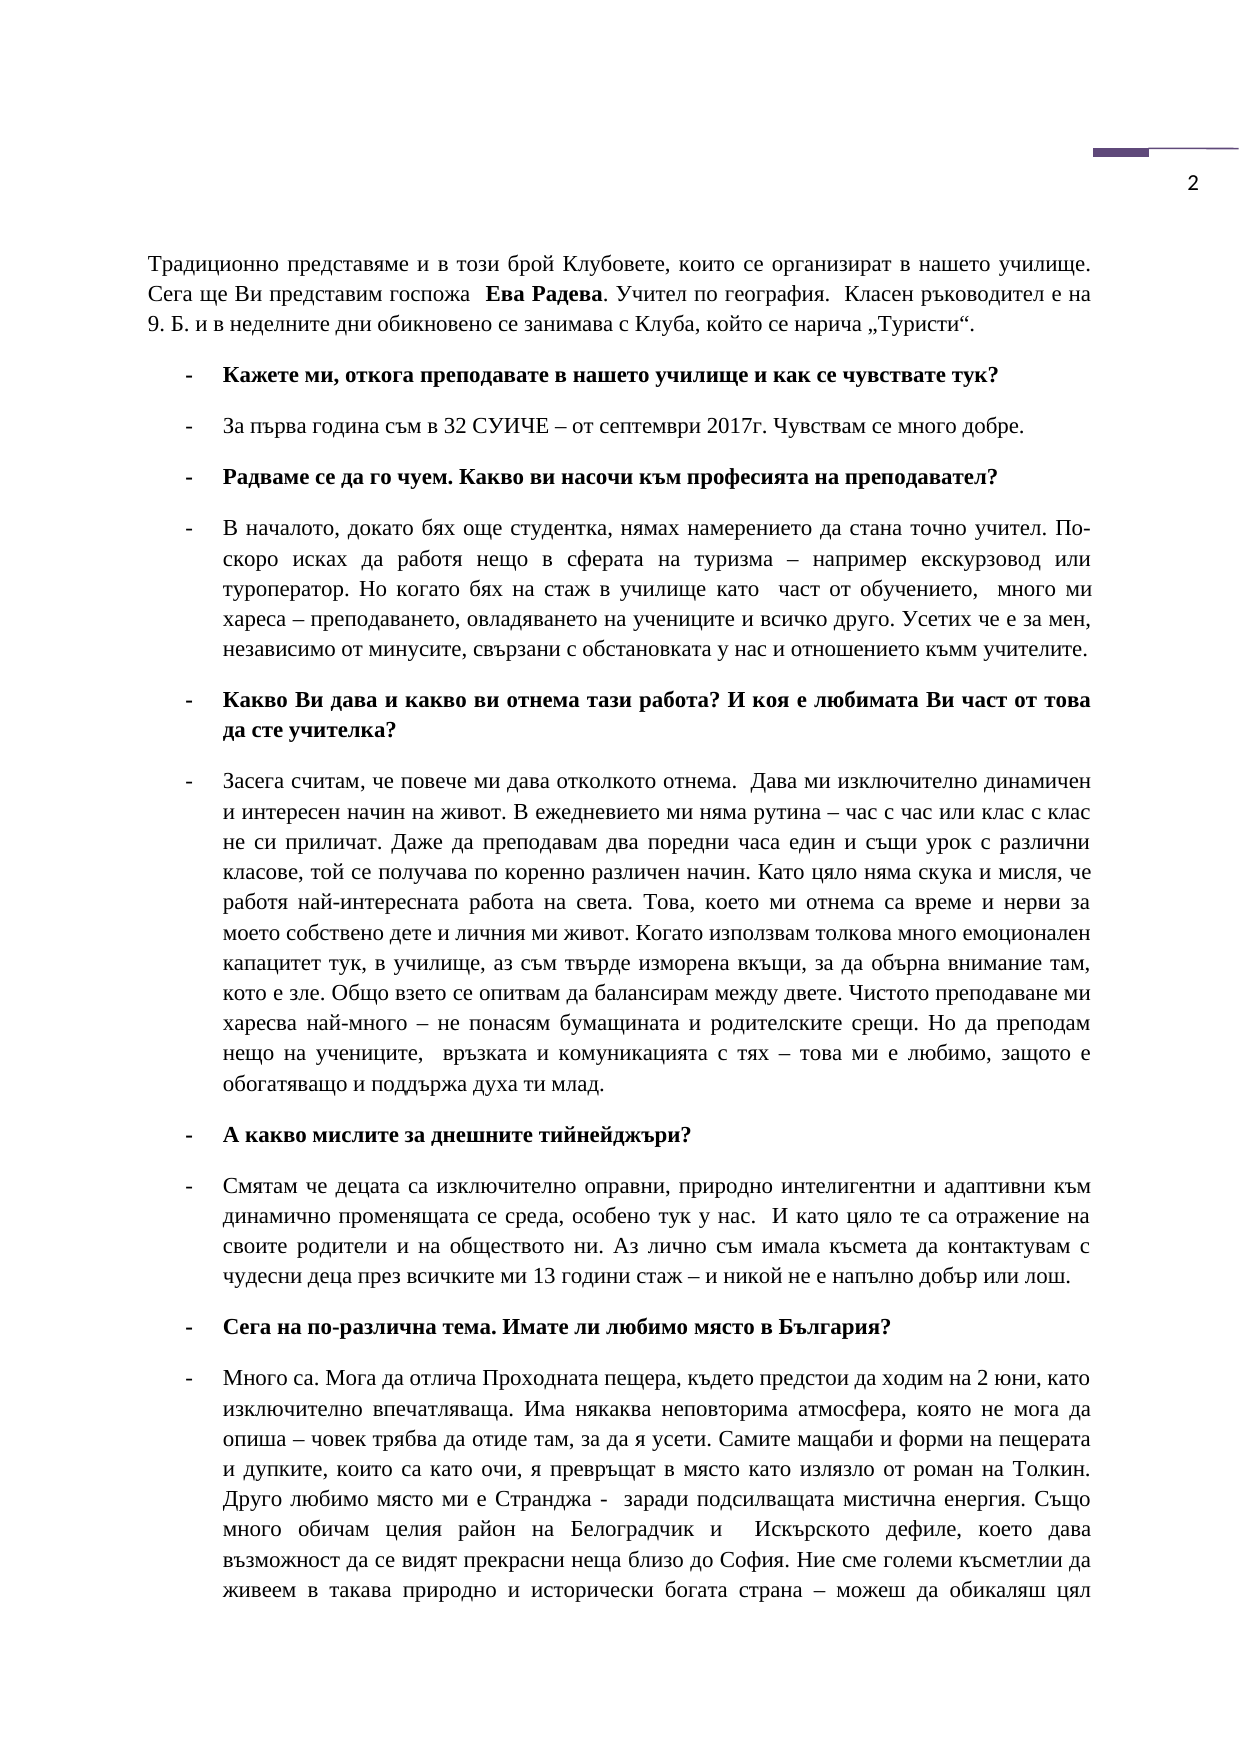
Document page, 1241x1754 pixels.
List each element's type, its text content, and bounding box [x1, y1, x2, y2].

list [185, 1364, 1092, 1602]
text Традиционно представяме и в този брой Клубовете, които се организират в нашето училище. Сега ще Ви представим госпожа Ева Радева. Учител по география. Класен ръководител е на 9. Б. и в неделните дни обикновено се занимава с Клуба, който се нарича „Туристи“. [148, 250, 1092, 337]
list Какво Ви дава и какво ви отнема тази работа? И коя е любимата Ви част от това да сте учителка? [185, 686, 1092, 743]
list Засега считам, че повече ми дава отколкото отнема. Дава ми изключително динамичен и интересен начин на живот. В ежедневието ми няма рутина – час с час или клас с клас не си приличат. Даже да преподавам два поредни часа един и същи урок с различни класове, той се получава по коренно различен начин. Като цяло няма скука и мисля, че работя най-интересната работа на света. Това, което ми отнема са време и нерви за моето собствено дете и личния ми живот. Когато използвам толкова много емоционален капацитет тук, в училище, аз съм твърде изморена вкъщи, за да обърна внимание там, кото е зле. Общо взето се опитвам да балансирам между двете. Чистото преподаване ми харесва най-много – не понасям бумащината и родителските срещи. Но да преподам нещо на учениците, връзката и комуникацията с тях – това ми е любимо, защото е обогатяващо и поддържа духа ти млад. [185, 767, 1092, 1096]
list Сега на по-различна тема. Имате ли любимо място в България? [185, 1313, 1092, 1340]
list А какво мислите за днешните тийнейджъри? [185, 1121, 1092, 1147]
list За първа година съм в 32 СУИЧЕ – от септември 2017г. Чувствам се много добре. [185, 412, 1092, 439]
list Радваме се да го чуем. Какво ви насочи към професията на преподавател? [185, 463, 1092, 490]
list Кажете ми, откога преподавате в нашето училище и как се чувствате тук? [185, 361, 1092, 388]
list Смятам че децата са изключително оправни, природно интелигентни и адаптивни към динамично променящата се среда, особено тук у нас. И като цяло те са отражение на своите родители и на обществото ни. Аз лично съм имала късмета да контактувам с чудесни деца през всичките ми 13 години стаж – и никой не е напълно добър или лош. [185, 1172, 1092, 1289]
list В началото, докато бях още студентка, нямах намерението да стана точно учител. По-скоро исках да работя нещо в сферата на туризма – например екскурзовод или туроператор. Но когато бях на стаж в училище като част от обучението, много ми хареса – преподаването, овладяването на учениците и всичко друго. Усетих че е за мен, независимо от минусите, свързани с обстановката у нас и отношението къмм учителите. [185, 514, 1092, 662]
